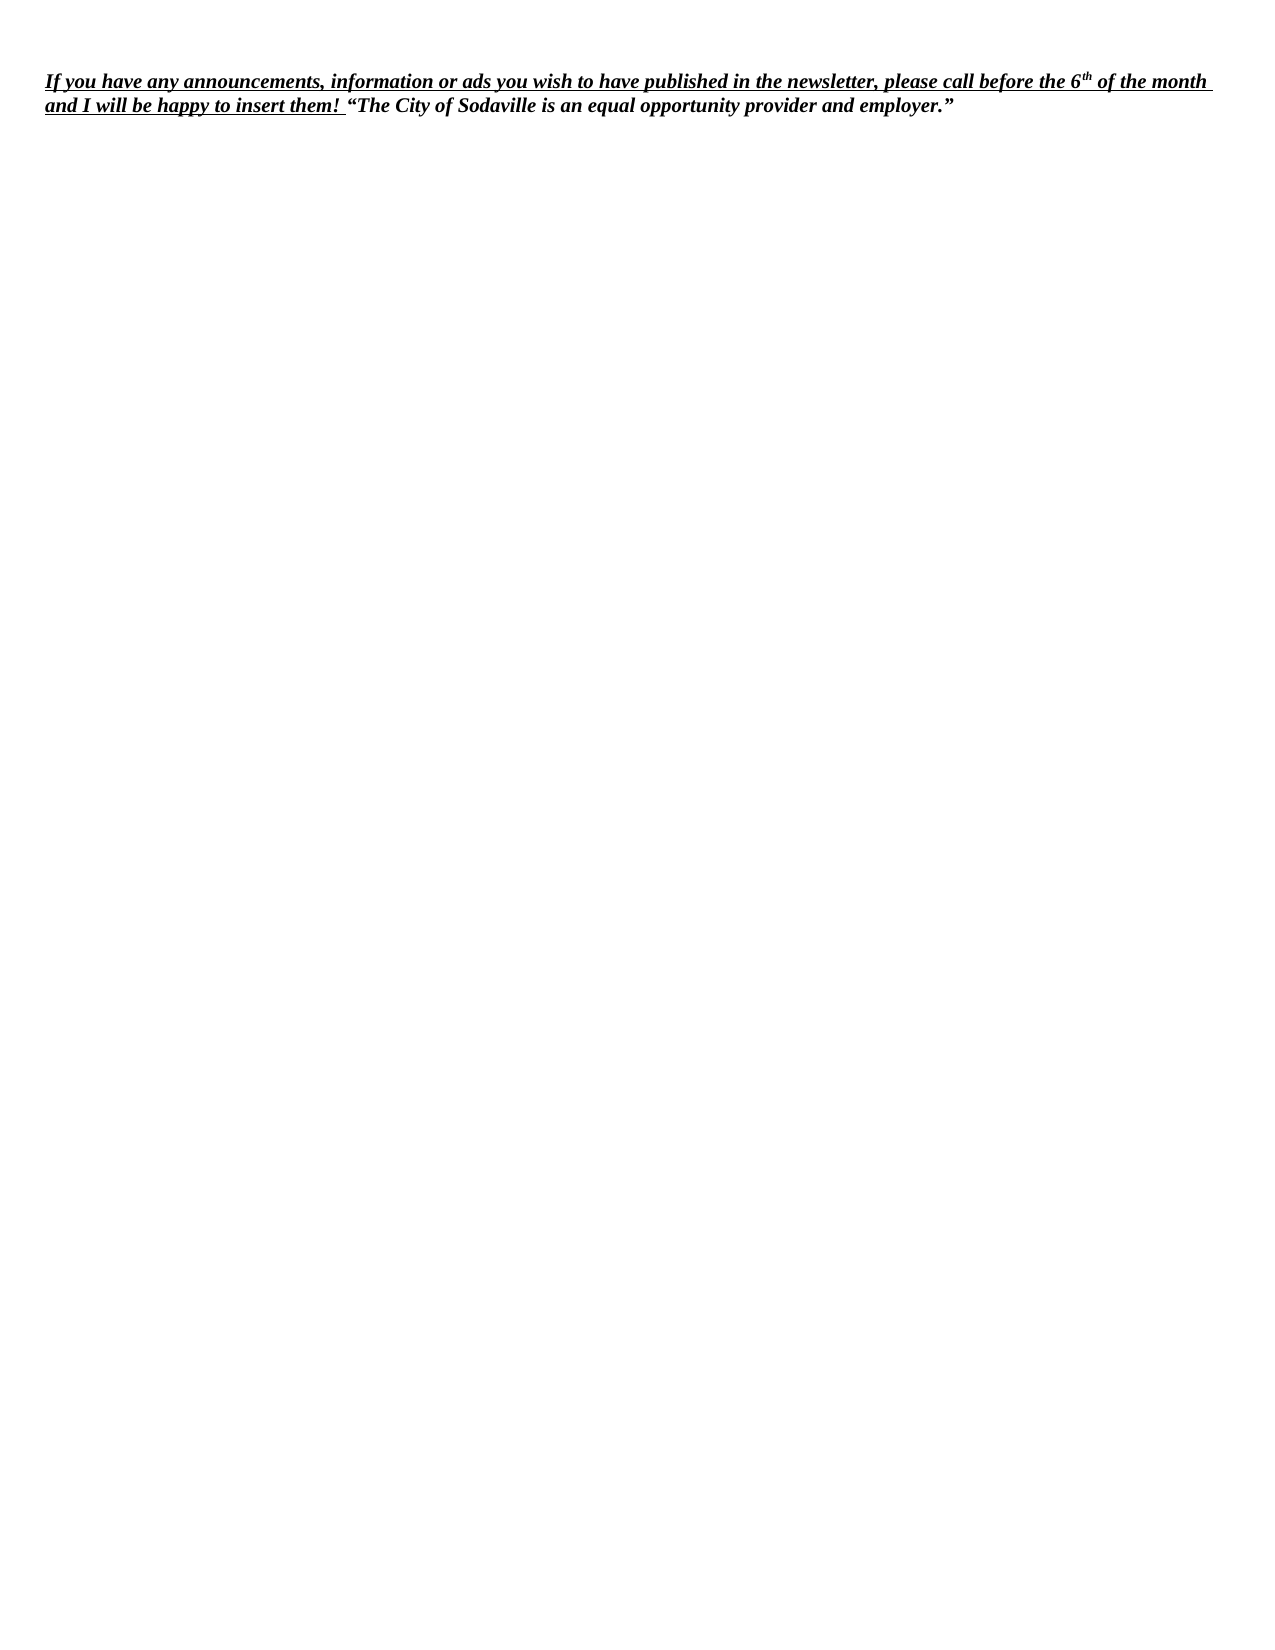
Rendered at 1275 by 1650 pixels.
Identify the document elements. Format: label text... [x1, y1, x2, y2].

text If you have any announcements, information or ads you wish to have published in the newsletter, please call before the 6th of the month and I will be happy to insert them! “The City of Sodaville is an equal opportunity provider and employer.” [45, 69, 1230, 117]
